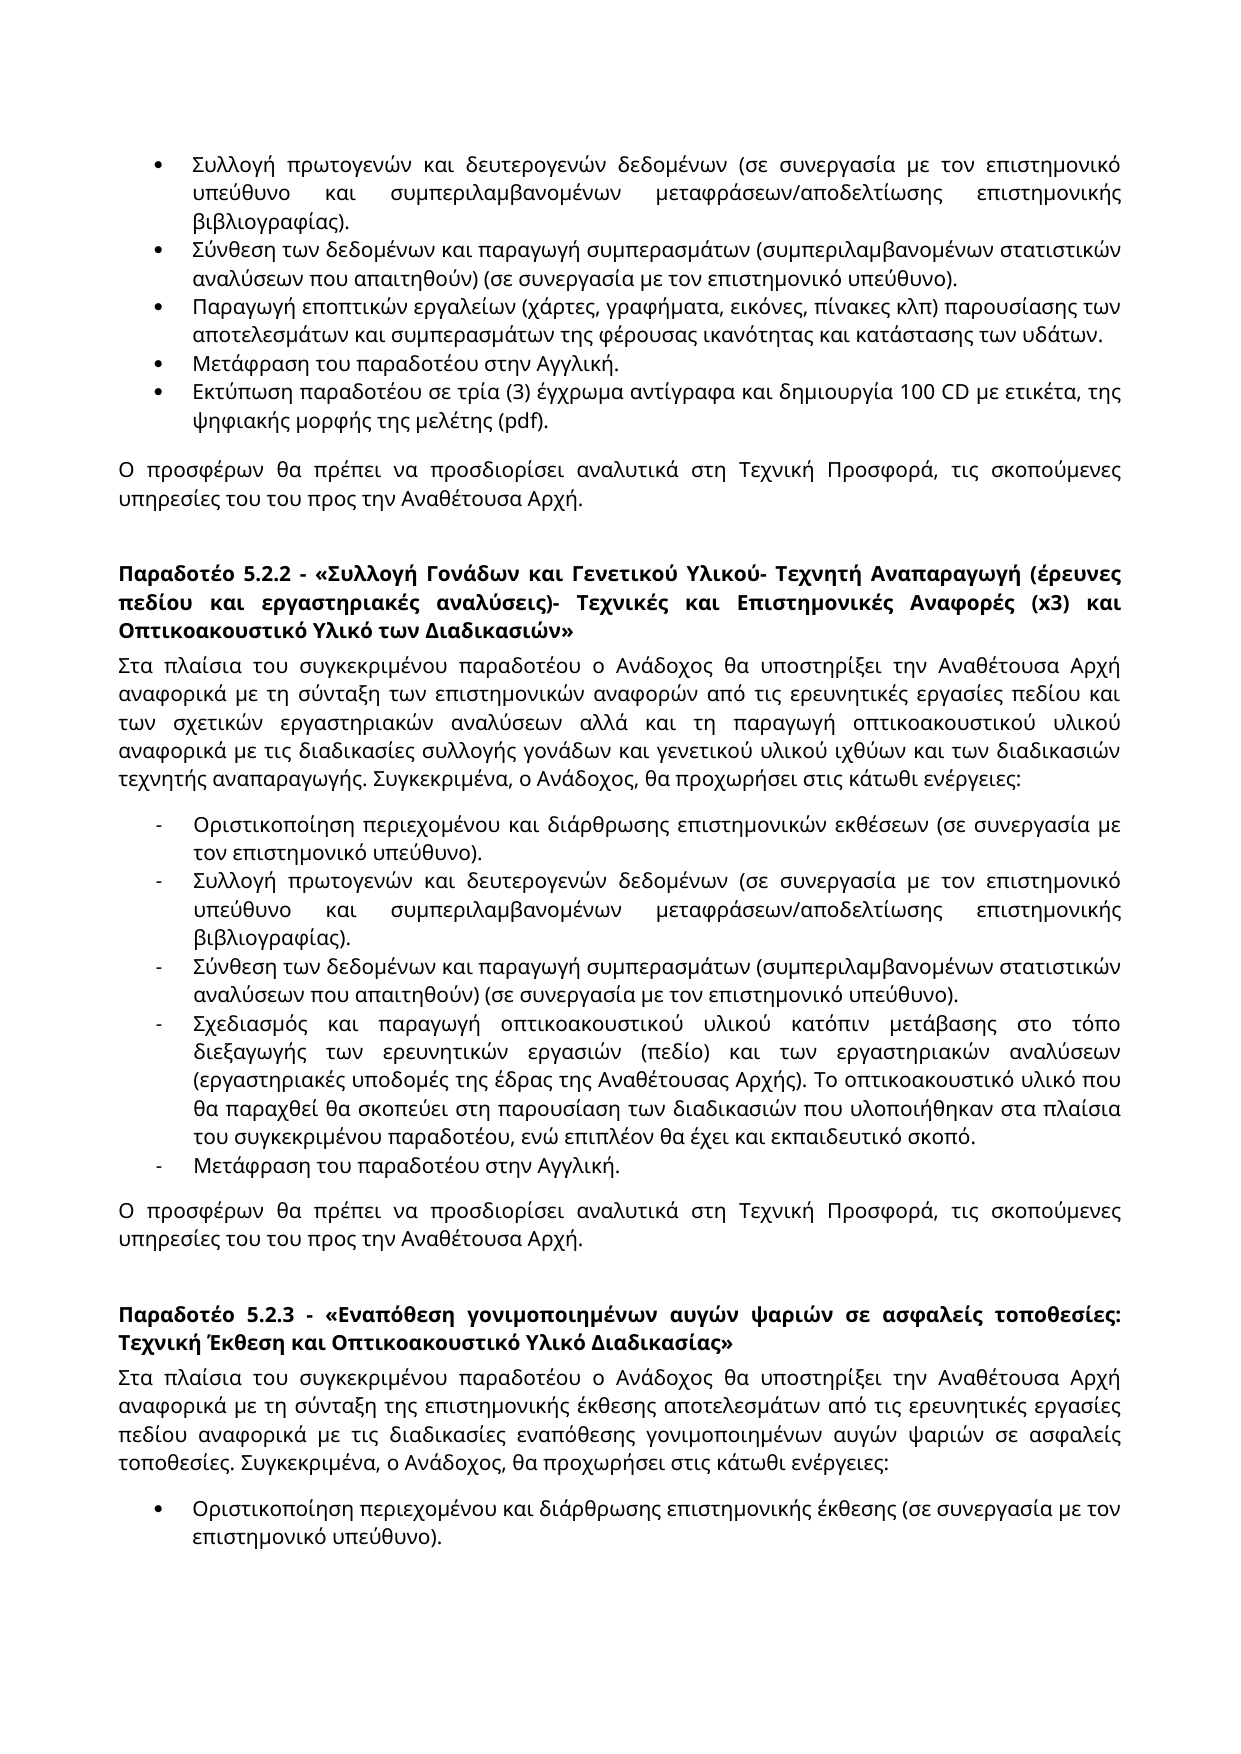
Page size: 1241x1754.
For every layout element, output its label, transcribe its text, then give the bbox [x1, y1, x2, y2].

list Σύνθεση των δεδομένων και παραγωγή συμπερασμάτων (συμπεριλαμβανομένων στατιστικών αναλύσεων που απαιτηθούν) (σε συνεργασία με τον επιστημονικό υπεύθυνο). [154, 235, 1122, 292]
list Παραγωγή εποπτικών εργαλείων (χάρτες, γραφήματα, εικόνες, πίνακες κλπ) παρουσίασης των αποτελεσμάτων και συμπερασμάτων της φέρουσας ικανότητας και κατάστασης των υδάτων. [154, 292, 1122, 349]
text Παραδοτέο 5.2.3 - «Εναπόθεση γονιμοποιημένων αυγών ψαριών σε ασφαλείς τοποθεσίες: Τεχνική Έκθεση και Οπτικοακουστικό Υλικό Διαδικασίας» [118, 1300, 1122, 1357]
list Συλλογή πρωτογενών και δευτερογενών δεδομένων (σε συνεργασία με τον επιστημονικό υπεύθυνο και συμπεριλαμβανομένων μεταφράσεων/αποδελτίωσης επιστημονικής βιβλιογραφίας). [154, 150, 1122, 235]
list Σύνθεση των δεδομένων και παραγωγή συμπερασμάτων (συμπεριλαμβανομένων στατιστικών αναλύσεων που απαιτηθούν) (σε συνεργασία με τον επιστημονικό υπεύθυνο). [156, 952, 1122, 1009]
text Παραδοτέο 5.2.2 - «Συλλογή Γονάδων και Γενετικού Υλικού- Τεχνητή Αναπαραγωγή (έρευνες πεδίου και εργαστηριακές αναλύσεις)- Τεχνικές και Επιστημονικές Αναφορές (x3) και Οπτικοακουστικό Υλικό των Διαδικασιών» [118, 559, 1122, 644]
text Στα πλαίσια του συγκεκριμένου παραδοτέου ο Ανάδοχος θα υποστηρίξει την Αναθέτουσα Αρχή αναφορικά με τη σύνταξη των επιστημονικών αναφορών από τις ερευνητικές εργασίες πεδίου και των σχετικών εργαστηριακών αναλύσεων αλλά και τη παραγωγή οπτικοακουστικού υλικού αναφορικά με τις διαδικασίες συλλογής γονάδων και γενετικού υλικού ιχθύων και των διαδικασιών τεχνητής αναπαραγωγής. Συγκεκριμένα, ο Ανάδοχος, θα προχωρήσει στις κάτωθι ενέργειες: [118, 651, 1122, 793]
text Στα πλαίσια του συγκεκριμένου παραδοτέου ο Ανάδοχος θα υποστηρίξει την Αναθέτουσα Αρχή αναφορικά με τη σύνταξη της επιστημονικής έκθεσης αποτελεσμάτων από τις ερευνητικές εργασίες πεδίου αναφορικά με τις διαδικασίες εναπόθεσης γονιμοποιημένων αυγών ψαριών σε ασφαλείς τοποθεσίες. Συγκεκριμένα, ο Ανάδοχος, θα προχωρήσει στις κάτωθι ενέργειες: [118, 1363, 1122, 1477]
text Ο προσφέρων θα πρέπει να προσδιορίσει αναλυτικά στη Τεχνική Προσφορά, τις σκοπούμενες υπηρεσίες του του προς την Αναθέτουσα Αρχή. [118, 1196, 1122, 1253]
text Ο προσφέρων θα πρέπει να προσδιορίσει αναλυτικά στη Τεχνική Προσφορά, τις σκοπούμενες υπηρεσίες του του προς την Αναθέτουσα Αρχή. [118, 455, 1122, 512]
list Συλλογή πρωτογενών και δευτερογενών δεδομένων (σε συνεργασία με τον επιστημονικό υπεύθυνο και συμπεριλαμβανομένων μεταφράσεων/αποδελτίωσης επιστημονικής βιβλιογραφίας). [156, 867, 1122, 952]
list Μετάφραση του παραδοτέου στην Αγγλική. [154, 349, 1122, 377]
list Σχεδιασμός και παραγωγή οπτικοακουστικού υλικού κατόπιν μετάβασης στο τόπο διεξαγωγής των ερευνητικών εργασιών (πεδίο) και των εργαστηριακών αναλύσεων (εργαστηριακές υποδομές της έδρας της Αναθέτουσας Αρχής). Το οπτικοακουστικό υλικό που θα παραχθεί θα σκοπεύει στη παρουσίαση των διαδικασιών που υλοποιήθηκαν στα πλαίσια του συγκεκριμένου παραδοτέου, ενώ επιπλέον θα έχει και εκπαιδευτικό σκοπό. [156, 1009, 1122, 1151]
list Οριστικοποίηση περιεχομένου και διάρθρωσης επιστημονικής έκθεσης (σε συνεργασία με τον επιστημονικό υπεύθυνο). [154, 1494, 1122, 1551]
list Οριστικοποίηση περιεχομένου και διάρθρωσης επιστημονικών εκθέσεων (σε συνεργασία με τον επιστημονικό υπεύθυνο). [156, 810, 1122, 867]
list Μετάφραση του παραδοτέου στην Αγγλική. [156, 1151, 1122, 1179]
list Εκτύπωση παραδοτέου σε τρία (3) έγχρωμα αντίγραφα και δημιουργία 100 CD με ετικέτα, της ψηφιακής μορφής της μελέτης (pdf). [154, 377, 1122, 434]
